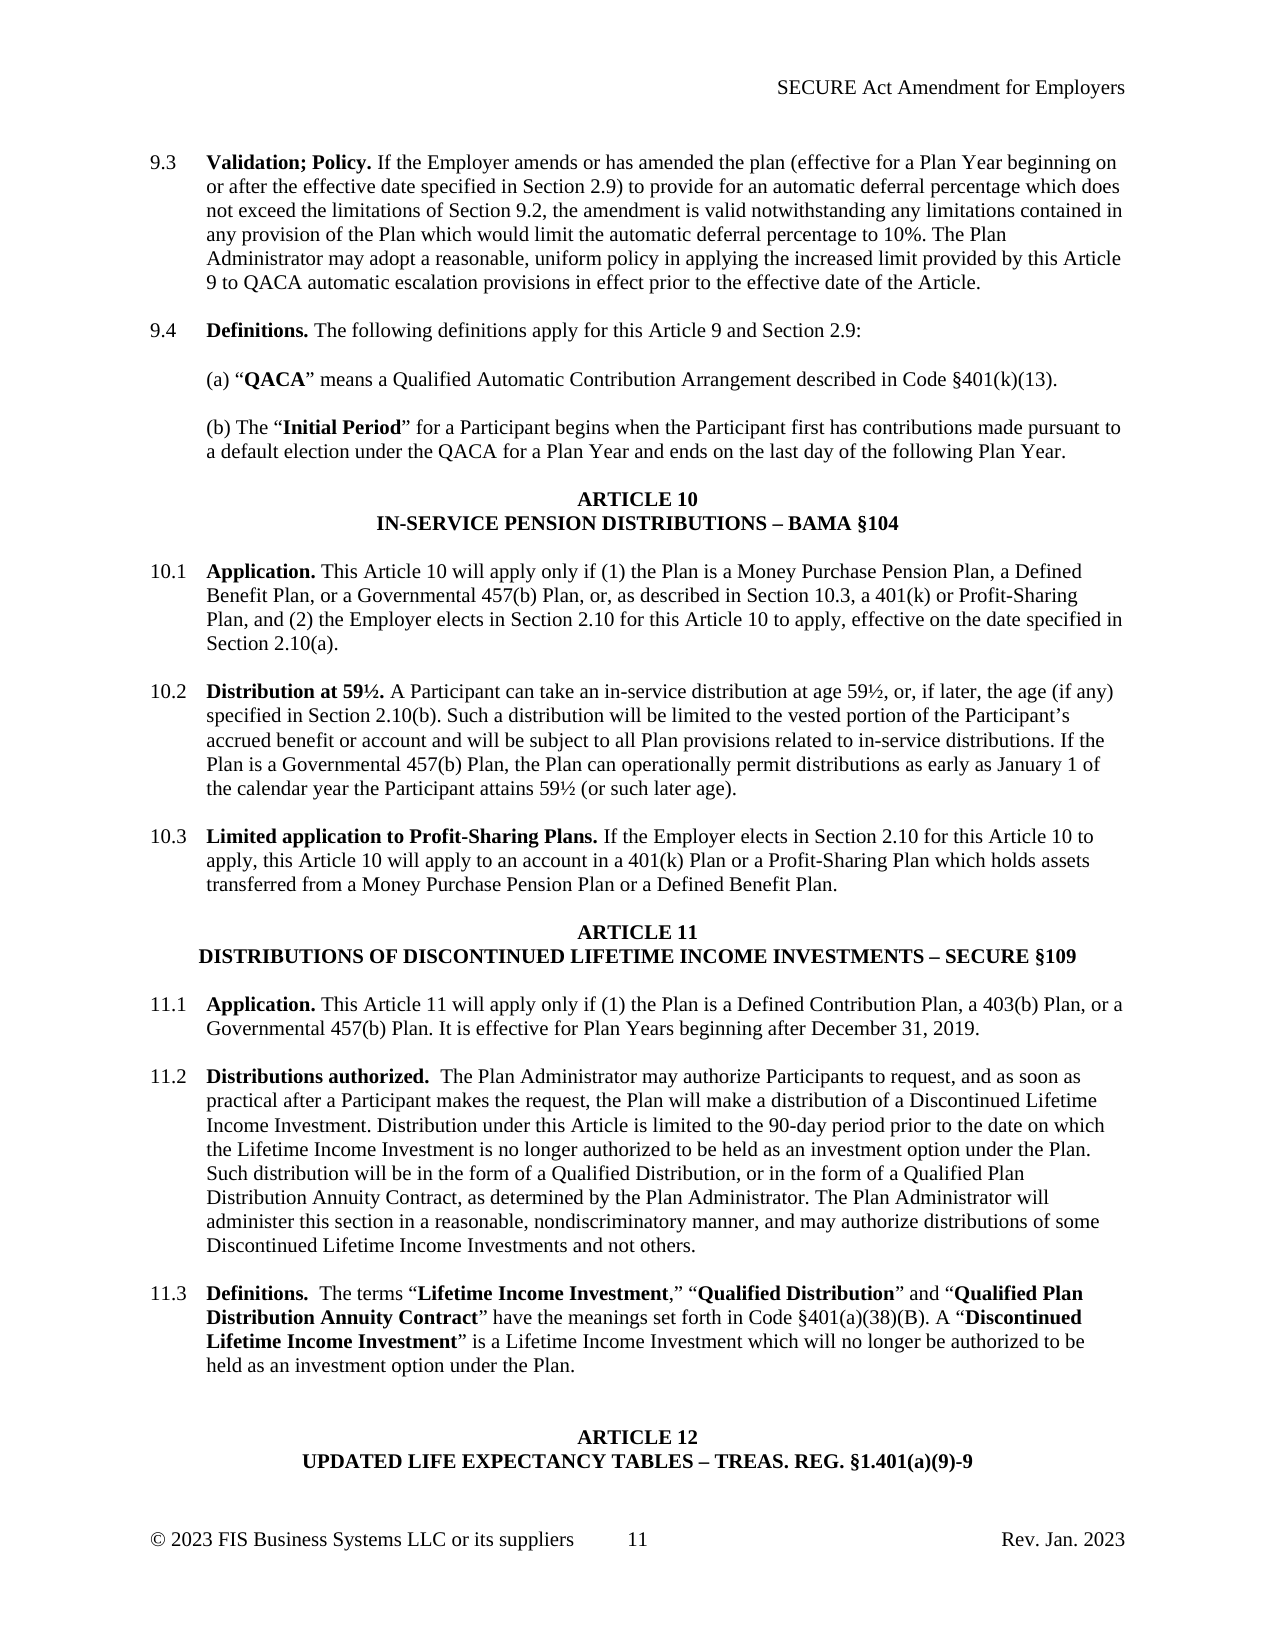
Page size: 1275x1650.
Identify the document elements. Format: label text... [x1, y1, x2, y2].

text 11.1 Application. This Article 11 will apply only if (1) the Plan is a Defined Contribution Plan, a 403(b) Plan, or a Governmental 457(b) Plan. It is effective for Plan Years beginning after December 31, 2019. [150, 992, 1125, 1040]
text 10.2 Distribution at 59½. A Participant can take an in-service distribution at age 59½, or, if later, the age (if any) specified in Section 2.10(b). Such a distribution will be limited to the vested portion of the Participant’s accrued benefit or account and will be subject to all Plan provisions related to in-service distributions. If the Plan is a Governmental 457(b) Plan, the Plan can operationally permit distributions as early as January 1 of the calendar year the Participant attains 59½ (or such later age). [150, 679, 1125, 800]
text (b) The “Initial Period” for a Participant begins when the Participant first has contributions made pursuant to a default election under the QACA for a Plan Year and ends on the last day of the following Plan Year. [206, 415, 1125, 463]
text 9.4 Definitions. The following definitions apply for this Article 9 and Section 2.9: [150, 318, 1125, 342]
text ARTICLE 11 [150, 920, 1125, 944]
text 10.3 Limited application to Profit-Sharing Plans. If the Employer elects in Section 2.10 for this Article 10 to apply, this Article 10 will apply to an account in a 401(k) Plan or a Profit-Sharing Plan which holds assets transferred from a Money Purchase Pension Plan or a Defined Benefit Plan. [150, 824, 1125, 896]
text 11.3 Definitions. The terms “Lifetime Income Investment,” “Qualified Distribution” and “Qualified Plan Distribution Annuity Contract” have the meanings set forth in Code §401(a)(38)(B). A “Discontinued Lifetime Income Investment” is a Lifetime Income Investment which will no longer be authorized to be held as an investment option under the Plan. [150, 1281, 1125, 1377]
text 11.2 Distributions authorized. The Plan Administrator may authorize Participants to request, and as soon as practical after a Participant makes the request, the Plan will make a distribution of a Discontinued Lifetime Income Investment. Distribution under this Article is limited to the 90-day period prior to the date on which the Lifetime Income Investment is no longer authorized to be held as an investment option under the Plan. Such distribution will be in the form of a Qualified Distribution, or in the form of a Qualified Plan Distribution Annuity Contract, as determined by the Plan Administrator. The Plan Administrator will administer this section in a reasonable, nondiscriminatory manner, and may authorize distributions of some Discontinued Lifetime Income Investments and not others. [150, 1064, 1125, 1257]
text ARTICLE 12 [150, 1425, 1125, 1449]
text 10.1 Application. This Article 10 will apply only if (1) the Plan is a Money Purchase Pension Plan, a Defined Benefit Plan, or a Governmental 457(b) Plan, or, as described in Section 10.3, a 401(k) or Profit-Sharing Plan, and (2) the Employer elects in Section 2.10 for this Article 10 to apply, effective on the date specified in Section 2.10(a). [150, 559, 1125, 655]
text UPDATED LIFE EXPECTANCY TABLES – TREAS. REG. §1.401(a)(9)-9 [150, 1449, 1125, 1473]
text 9.3 Validation; Policy. If the Employer amends or has amended the plan (effective for a Plan Year beginning on or after the effective date specified in Section 2.9) to provide for an automatic deferral percentage which does not exceed the limitations of Section 9.2, the amendment is valid notwithstanding any limitations contained in any provision of the Plan which would limit the automatic deferral percentage to 10%. The Plan Administrator may adopt a reasonable, uniform policy in applying the increased limit provided by this Article 9 to QACA automatic escalation provisions in effect prior to the effective date of the Article. [150, 150, 1125, 294]
text IN-SERVICE PENSION DISTRIBUTIONS – BAMA §104 [150, 511, 1125, 535]
text (a) “QACA” means a Qualified Automatic Contribution Arrangement described in Code §401(k)(13). [206, 367, 1125, 391]
text DISTRIBUTIONS OF DISCONTINUED LIFETIME INCOME INVESTMENTS – SECURE §109 [150, 944, 1125, 968]
text ARTICLE 10 [150, 487, 1125, 511]
